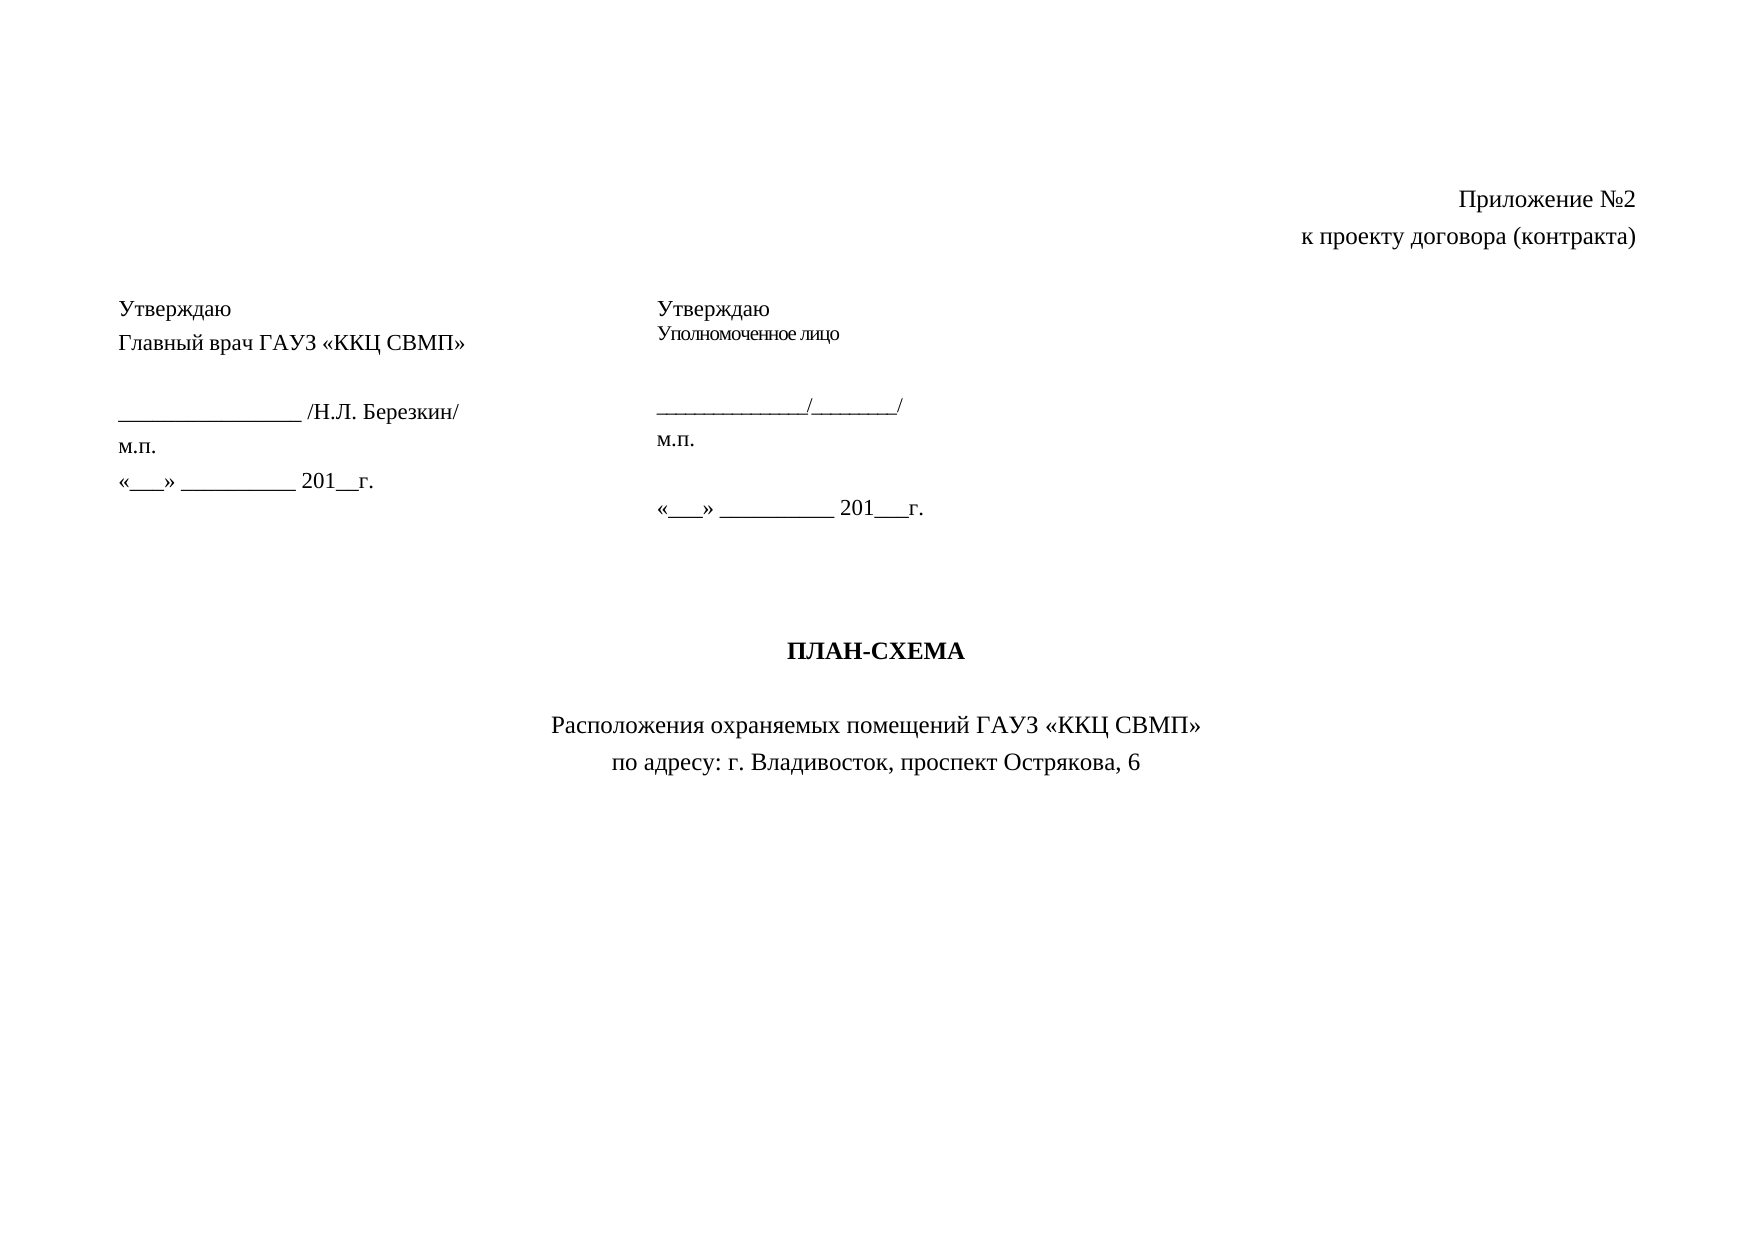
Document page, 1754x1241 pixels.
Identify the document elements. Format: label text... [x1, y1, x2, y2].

text к проекту договора (контракта) [118, 221, 1636, 250]
table_cell Главный врач ГАУЗ «ККЦ СВМП» ________________ /Н.Л. Березкин/ м.п. «___» __________ 201__г. [107, 321, 645, 555]
table_cell Уполномоченное лицо ________________/_________/ м.п. «___» __________ 201___г. [645, 321, 1034, 555]
table_header Утверждаю [645, 287, 1034, 321]
text ПЛАН-СХЕМА [118, 636, 1634, 665]
text по адресу: г. Владивосток, проспект Острякова, 6 [118, 747, 1634, 776]
text Расположения охраняемых помещений ГАУЗ «ККЦ СВМП» [118, 710, 1634, 739]
text Приложение №2 [118, 184, 1636, 213]
table_header Утверждаю [107, 287, 645, 321]
